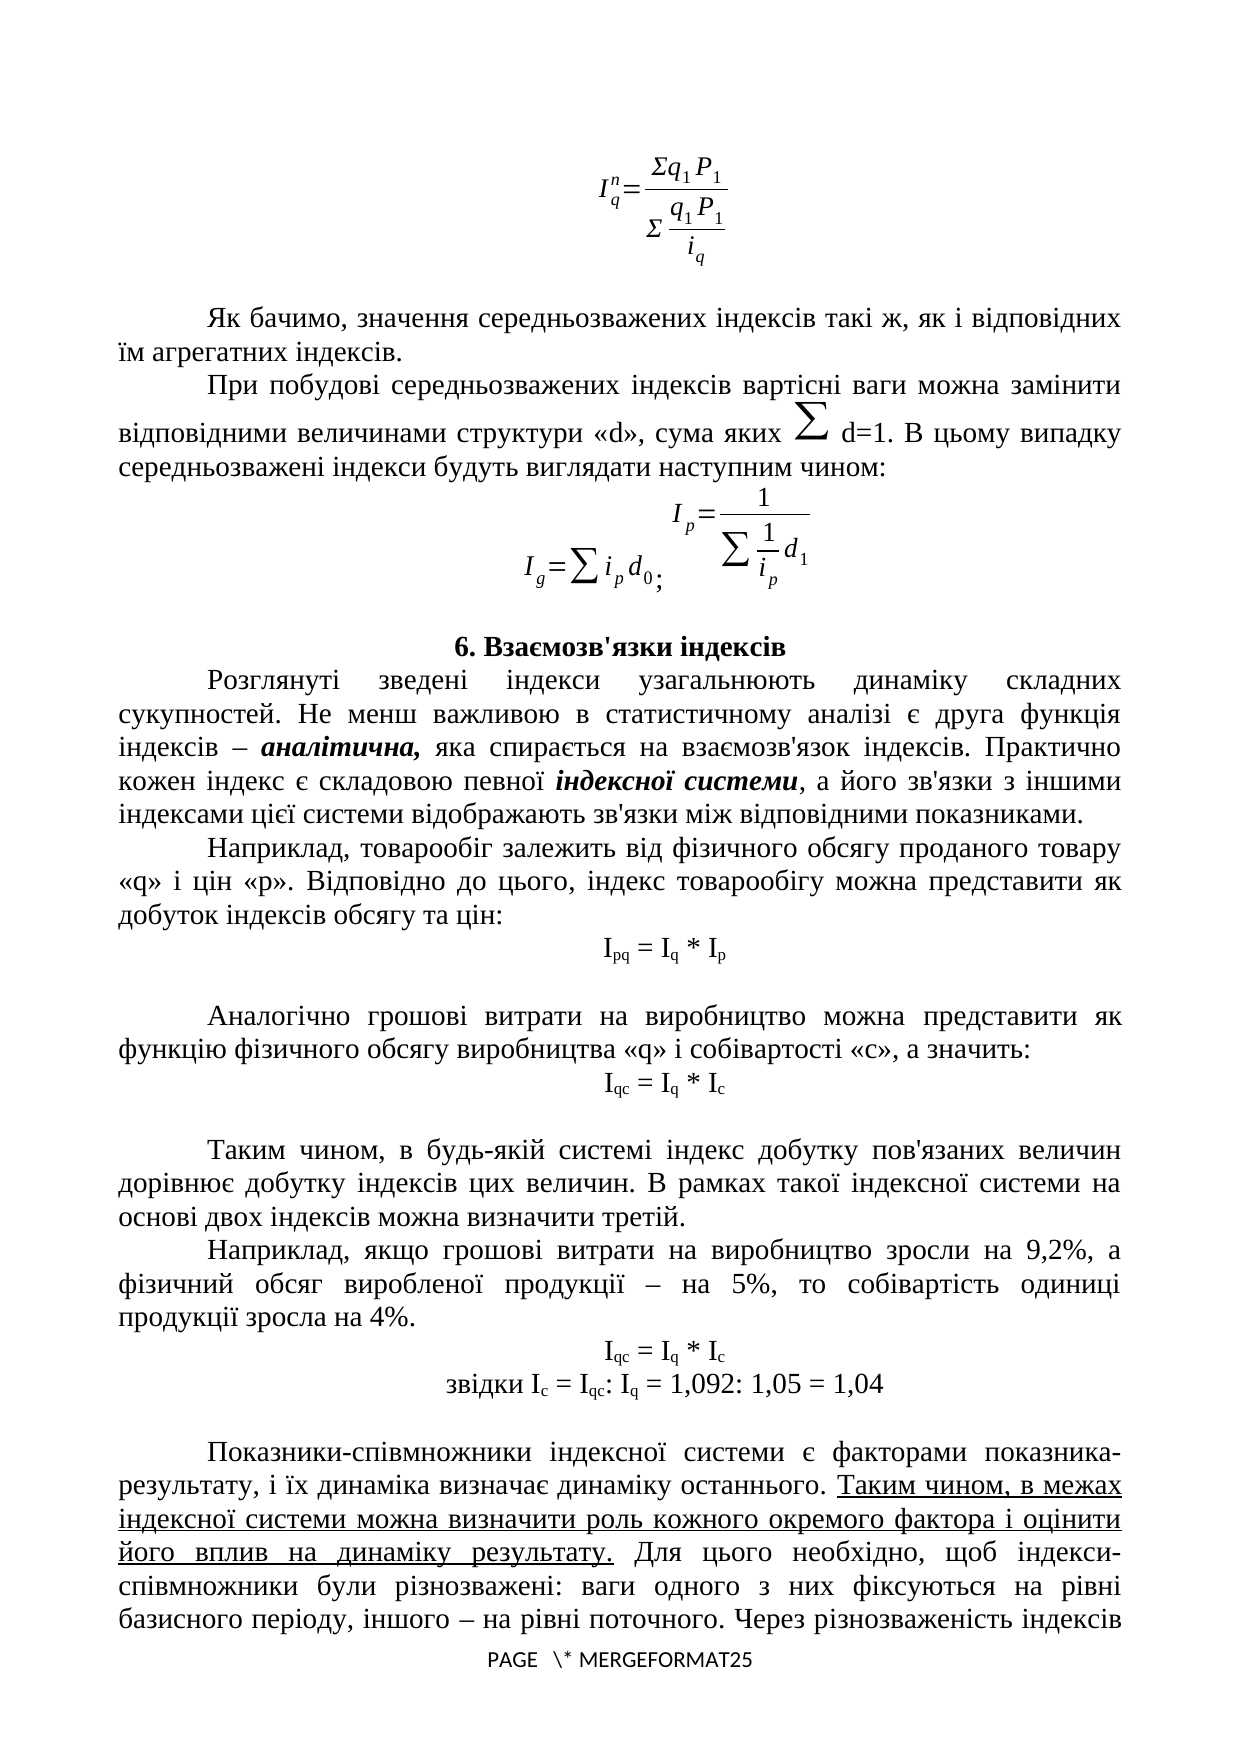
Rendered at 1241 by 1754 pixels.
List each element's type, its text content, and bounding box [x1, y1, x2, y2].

text ; [118, 483, 1122, 595]
text Розглянуті зведені індекси узагальнюють динаміку складних сукупностей. Не менш важливою в статистичному аналізі є друга функція індексів – аналітична, яка спирається на взаємозв'язок індексів. Практично кожен індекс є складовою певної індексної системи, а його зв'язки з іншими індексами цієї системи відображають зв'язки між відповідними показниками. [118, 662, 1122, 830]
text Іqс = Іq * Іс [118, 1065, 1122, 1098]
text Наприклад, товарообіг залежить від фізичного обсягу проданого товару «q» і цін «р». Відповідно до цього, індекс товарообігу можна представити як добуток індексів обсягу та цін: [118, 830, 1122, 931]
text Іpq = Іq * Ір [118, 931, 1122, 964]
text Наприклад, якщо грошові витрати на виробництво зросли на 9,2%, а фізичний обсяг виробленої продукції – на 5%, то собівартість одиниці продукції зросла на 4%. [118, 1232, 1122, 1333]
text Аналогічно грошові витрати на виробництво можна представити як функцію фізичного обсягу виробництва «q» і собівартості «с», а значить: [118, 998, 1122, 1065]
text звідки Іс = Іqс: Іq = 1,092: 1,05 = 1,04 [118, 1367, 1122, 1400]
text При побудові середньозважених індексів вартісні ваги можна замінити відповідними величинами структури «d», сума яких d=1. В цьому випадку середньозважені індекси будуть виглядати наступним чином: [118, 367, 1122, 483]
text 6. Взаємозв'язки індексів [118, 629, 1122, 662]
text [118, 1531, 1122, 1635]
text Як бачимо, значення середньозважених індексів такі ж, як і відповідних їм агрегатних індексів. [118, 300, 1122, 367]
text Іqс = Іq * Іс [118, 1333, 1122, 1367]
text Таким чином, в будь-якій системі індекс добутку пов'язаних величин дорівнює добутку індексів цих величин. В рамках такої індексної системи на основі двох індексів можна визначити третій. [118, 1132, 1122, 1232]
